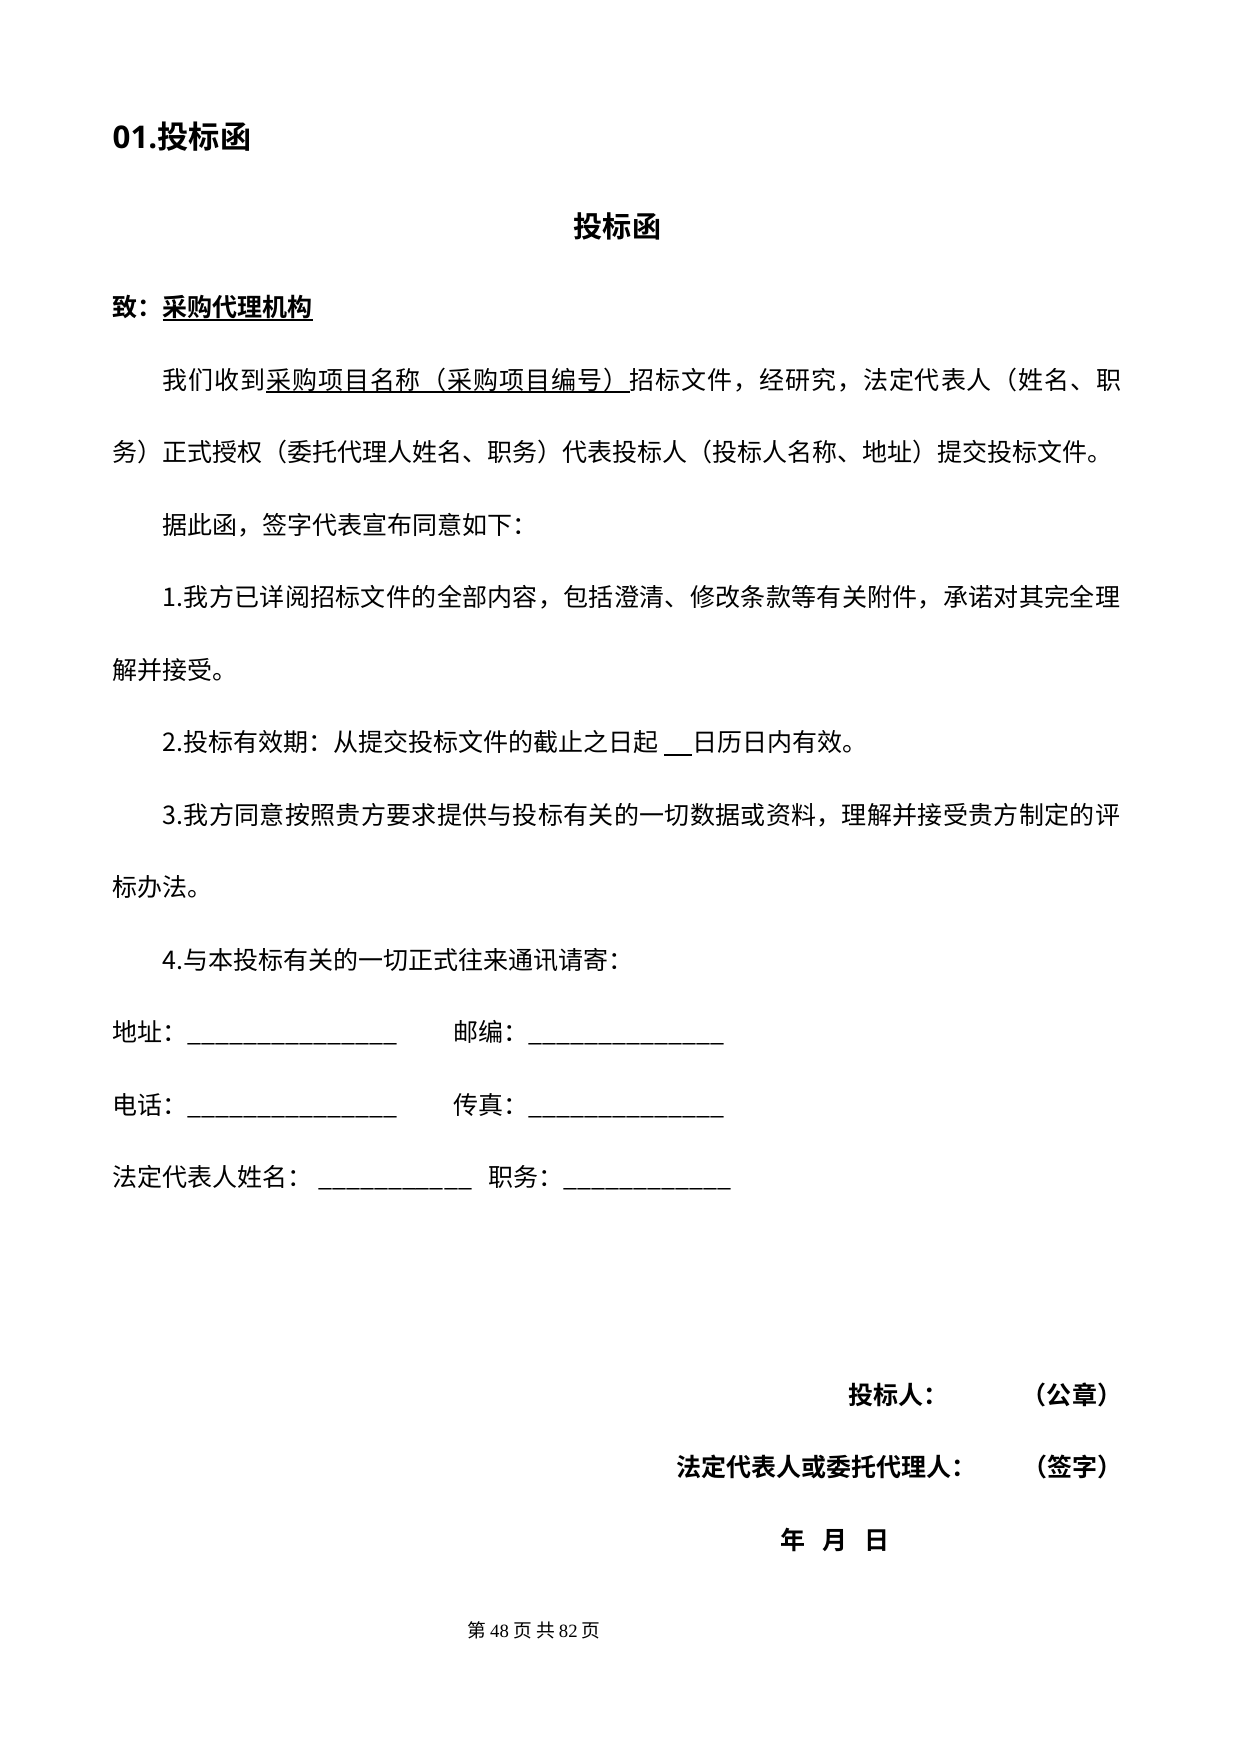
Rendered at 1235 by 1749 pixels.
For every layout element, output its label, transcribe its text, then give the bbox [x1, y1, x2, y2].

text 4.与本投标有关的一切正式往来通讯请寄： [112, 940, 1122, 976]
text 投标函 [112, 203, 1122, 245]
text 致：采购代理机构 [112, 288, 1122, 324]
text 电话：_______________ 传真：______________ [112, 1085, 1122, 1121]
text 年 月 日02.法定代表人证明书 [112, 1520, 1122, 1556]
text 投标人： （公章） [112, 1375, 1122, 1411]
text 法定代表人姓名： ___________ 职务：____________ [112, 1158, 1122, 1194]
title 01.投标函 [112, 112, 1122, 158]
text 3.我方同意按照贵方要求提供与投标有关的一切数据或资料，理解并接受贵方制定的评标办法。 [112, 795, 1122, 904]
text 法定代表人或委托代理人： （签字） [112, 1448, 1122, 1484]
text 地址：_______________ 邮编：______________ [112, 1013, 1122, 1049]
text 2.投标有效期：从提交投标文件的截止之日起 日历日内有效。 [692, 723, 1122, 759]
text 1.我方已详阅招标文件的全部内容，包括澄清、修改条款等有关附件，承诺对其完全理解并接受。 [112, 578, 1122, 686]
text 据此函，签字代表宣布同意如下： [112, 505, 1122, 541]
text 我们收到采购项目名称（采购项目编号）招标文件，经研究，法定代表人（姓名、职务）正式授权（委托代理人姓名、职务）代表投标人（投标人名称、地址）提交投标文件。 [112, 360, 1122, 469]
text 2.投标有效期：从提交投标文件的截止之日起 日历日内有效。 [112, 723, 333, 759]
